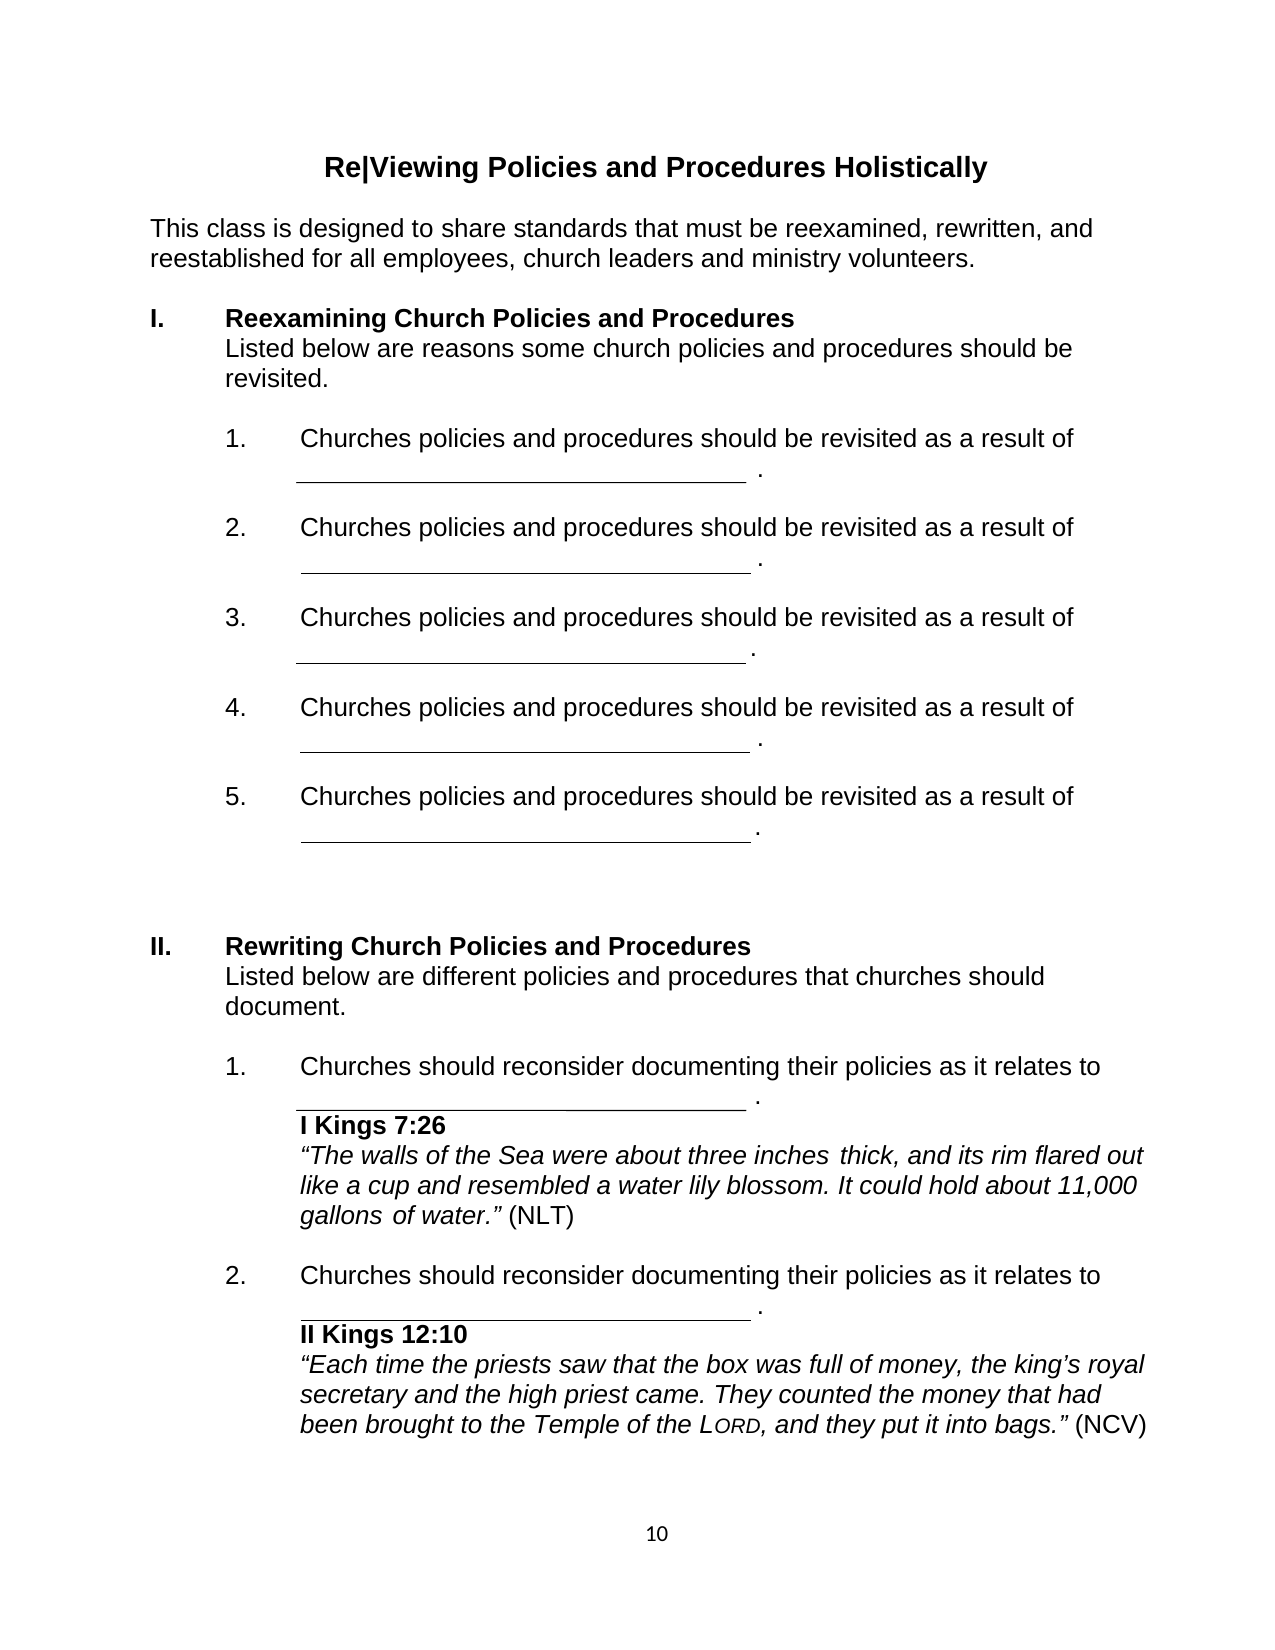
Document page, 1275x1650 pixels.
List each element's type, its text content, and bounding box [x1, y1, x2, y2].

list Churches policies and procedures should be revisited as a result of . [225, 781, 1162, 841]
list Churches policies and procedures should be revisited as a result of . [225, 692, 1162, 752]
text I. Reexamining Church Policies and Procedures [150, 303, 1162, 333]
list Churches should reconsider documenting their policies as it relates to . [225, 1260, 1162, 1319]
text Listed below are reasons some church policies and procedures should be revisited. [225, 333, 1162, 393]
text Re|Viewing Policies and Procedures Holistically [150, 150, 1162, 183]
text I Kings 7:26 [300, 1110, 1162, 1140]
list Churches policies and procedures should be revisited as a result of . [225, 512, 1162, 572]
text II Kings 12:10 [300, 1319, 1162, 1349]
text This class is designed to share standards that must be reexamined, rewritten, and reestablished for all employees, church leaders and ministry volunteers. [150, 213, 1162, 273]
text “Each time the priests saw that the box was full of money, the king’s royal secretary and the high priest came. They counted the money that had been brought to the Temple of the Lord, and they put it into bags.” (NCV) [300, 1349, 1162, 1439]
text II. Rewriting Church Policies and Procedures [150, 931, 1162, 961]
text “The walls of the Sea were about three inches thick, and its rim flared out like a cup and resembled a water lily blossom. It could hold about 11,000 gallons of water.” (NLT) [492, 1140, 1162, 1230]
list Churches should reconsider documenting their policies as it relates to . [225, 1051, 1162, 1110]
list Churches policies and procedures should be revisited as a result of . [225, 423, 1162, 482]
list Churches policies and procedures should be revisited as a result of . [225, 602, 1162, 662]
text Listed below are different policies and procedures that churches should document. [225, 961, 1162, 1021]
